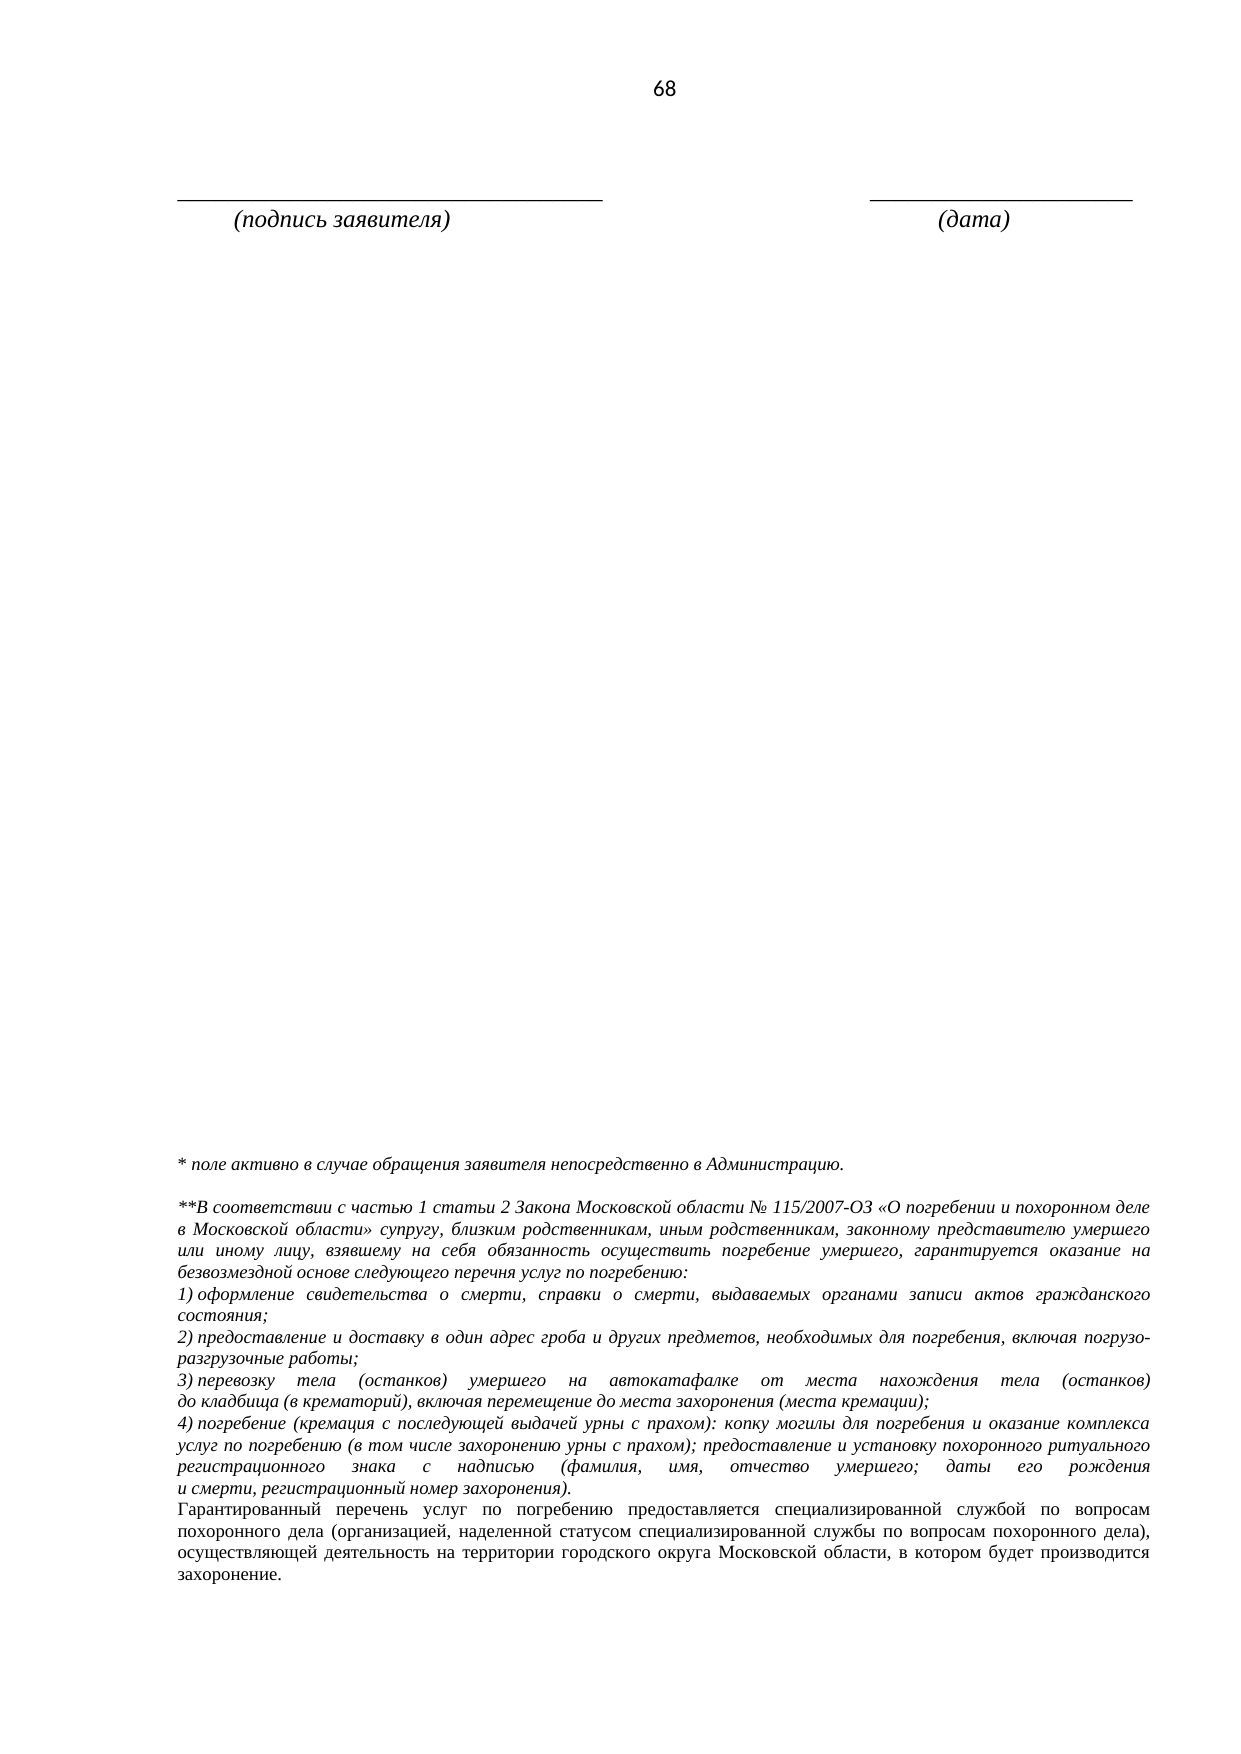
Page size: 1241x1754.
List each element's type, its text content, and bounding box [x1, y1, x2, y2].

text __________________________________ _____________________ [177, 176, 1152, 204]
text 2) предоставление и доставку в один адрес гроба и других предметов, необходимых для погребения, включая погрузо-разгрузочные работы; [177, 1326, 1152, 1369]
text * поле активно в случае обращения заявителя непосредственно в Администрацию. [177, 1153, 1152, 1175]
text **В соответствии с частью 1 статьи 2 Закона Московской области № 115/2007-ОЗ «О погребении и похоронном деле в Московской области» супругу, близким родственникам, иным родственникам, законному представителю умершего или иному лицу, взявшему на себя обязанность осуществить погребение умершего, гарантируется оказание на безвозмездной основе следующего перечня услуг по погребению: [177, 1196, 1152, 1282]
text 1) оформление свидетельства о смерти, справки о смерти, выдаваемых органами записи актов гражданского состояния; [177, 1282, 1152, 1326]
text Гарантированный перечень услуг по погребению предоставляется специализированной службой по вопросам похоронного дела (организацией, наделенной статусом специализированной службы по вопросам похоронного дела), осуществляющей деятельность на территории городского округа Московской области, в котором будет производится захоронение. [177, 1498, 1152, 1584]
text 4) погребение (кремация с последующей выдачей урны с прахом): копку могилы для погребения и оказание комплекса услуг по погребению (в том числе захоронению урны с прахом); предоставление и установку похоронного ритуального регистрационного знака с надписью (фамилия, имя, отчество умершего; даты его рождения и смерти, регистрационный номер захоронения). [177, 1412, 1152, 1498]
text (подпись заявителя) (дата) [177, 204, 1152, 233]
text 3) перевозку тела (останков) умершего на автокатафалке от места нахождения тела (останков) до кладбища (в крематорий), включая перемещение до места захоронения (места кремации); [177, 1369, 1152, 1412]
